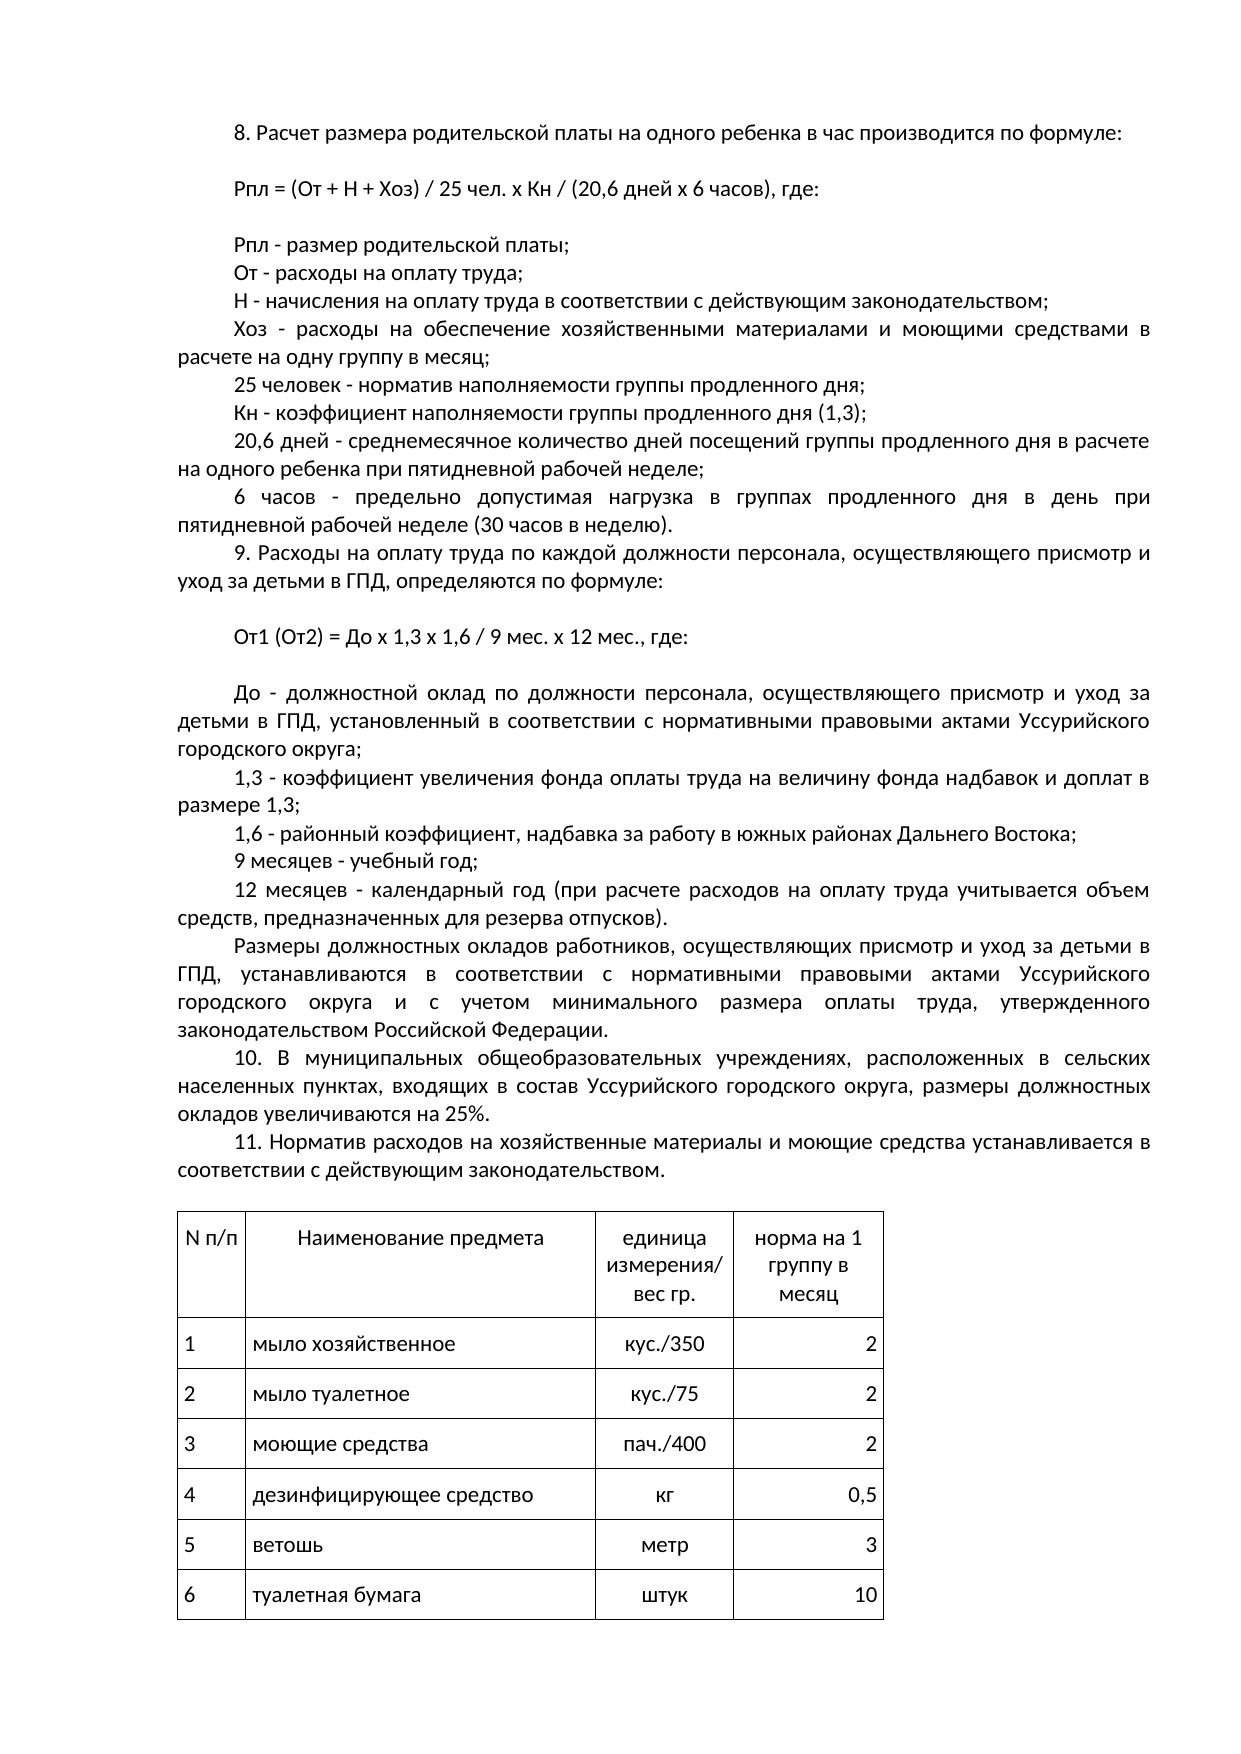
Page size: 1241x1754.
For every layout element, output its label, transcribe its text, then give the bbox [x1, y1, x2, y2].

table_cell 1 [178, 1318, 245, 1368]
text 1,3 - коэффициент увеличения фонда оплаты труда на величину фонда надбавок и доплат в размере 1,3; [177, 763, 1152, 819]
table_cell 2 [734, 1419, 883, 1468]
text Н - начисления на оплату труда в соответствии с действующим законодательством; [177, 286, 1152, 314]
text До - должностной оклад по должности персонала, осуществляющего присмотр и уход за детьми в ГПД, установленный в соответствии с нормативными правовыми актами Уссурийского городского округа; [177, 678, 1152, 763]
text 1,6 - районный коэффициент, надбавка за работу в южных районах Дальнего Востока; [177, 819, 1152, 847]
table_cell 0,5 [734, 1469, 883, 1518]
text 20,6 дней - среднемесячное количество дней посещений группы продленного дня в расчете на одного ребенка при пятидневной рабочей неделе; [177, 426, 1152, 482]
table_header Наименование предмета [246, 1212, 595, 1317]
table_cell ветошь [246, 1520, 595, 1569]
text Размеры должностных окладов работников, осуществляющих присмотр и уход за детьми в ГПД, устанавливаются в соответствии с нормативными правовыми актами Уссурийского городского округа и с учетом минимального размера оплаты труда, утвержденного законодательством Российской Федерации. [177, 931, 1152, 1043]
text 12 месяцев - календарный год (при расчете расходов на оплату труда учитывается объем средств, предназначенных для резерва отпусков). [177, 875, 1152, 931]
text 9 месяцев - учебный год; [177, 847, 1152, 875]
table_cell кус./75 [596, 1369, 733, 1418]
table_cell мыло хозяйственное [246, 1318, 595, 1368]
text 8. Расчет размера родительской платы на одного ребенка в час производится по формуле: [177, 118, 1152, 146]
table_header норма на 1 группу в месяц [734, 1212, 883, 1317]
table_header N п/п [178, 1212, 245, 1317]
text Рпл = (От + Н + Хоз) / 25 чел. x Кн / (20,6 дней x 6 часов), где: [177, 174, 1152, 202]
table_cell кус./350 [596, 1318, 733, 1368]
table_cell 3 [734, 1520, 883, 1569]
table_header единица измерения/вес гр. [596, 1212, 733, 1317]
text 9. Расходы на оплату труда по каждой должности персонала, осуществляющего присмотр и уход за детьми в ГПД, определяются по формуле: [177, 538, 1152, 594]
table_cell штук [596, 1570, 733, 1619]
text 25 человек - норматив наполняемости группы продленного дня; [177, 370, 1152, 398]
table_cell туалетная бумага [246, 1570, 595, 1619]
text От1 (От2) = До x 1,3 x 1,6 / 9 мес. x 12 мес., где: [177, 622, 1152, 651]
table_cell 6 [178, 1570, 245, 1619]
table_cell 5 [178, 1520, 245, 1569]
table_cell кг [596, 1469, 733, 1518]
table_cell 10 [734, 1570, 883, 1619]
table_cell мыло туалетное [246, 1369, 595, 1418]
text 11. Норматив расходов на хозяйственные материалы и моющие средства устанавливается в соответствии с действующим законодательством. [177, 1127, 1152, 1183]
text Рпл - размер родительской платы; [177, 230, 1152, 258]
table_cell 3 [178, 1419, 245, 1468]
table_cell метр [596, 1520, 733, 1569]
table_cell 4 [178, 1469, 245, 1518]
text Хоз - расходы на обеспечение хозяйственными материалами и моющими средствами в расчете на одну группу в месяц; [177, 314, 1152, 370]
table_cell 2 [178, 1369, 245, 1418]
text 6 часов - предельно допустимая нагрузка в группах продленного дня в день при пятидневной рабочей неделе (30 часов в неделю). [177, 482, 1152, 538]
text 10. В муниципальных общеобразовательных учреждениях, расположенных в сельских населенных пунктах, входящих в состав Уссурийского городского округа, размеры должностных окладов увеличиваются на 25%. [177, 1043, 1152, 1127]
text Кн - коэффициент наполняемости группы продленного дня (1,3); [177, 398, 1152, 426]
table_cell пач./400 [596, 1419, 733, 1468]
table_cell 2 [734, 1369, 883, 1418]
table_cell дезинфицирующее средство [246, 1469, 595, 1518]
table_cell 2 [734, 1318, 883, 1368]
text От - расходы на оплату труда; [177, 258, 1152, 286]
table_cell моющие средства [246, 1419, 595, 1468]
